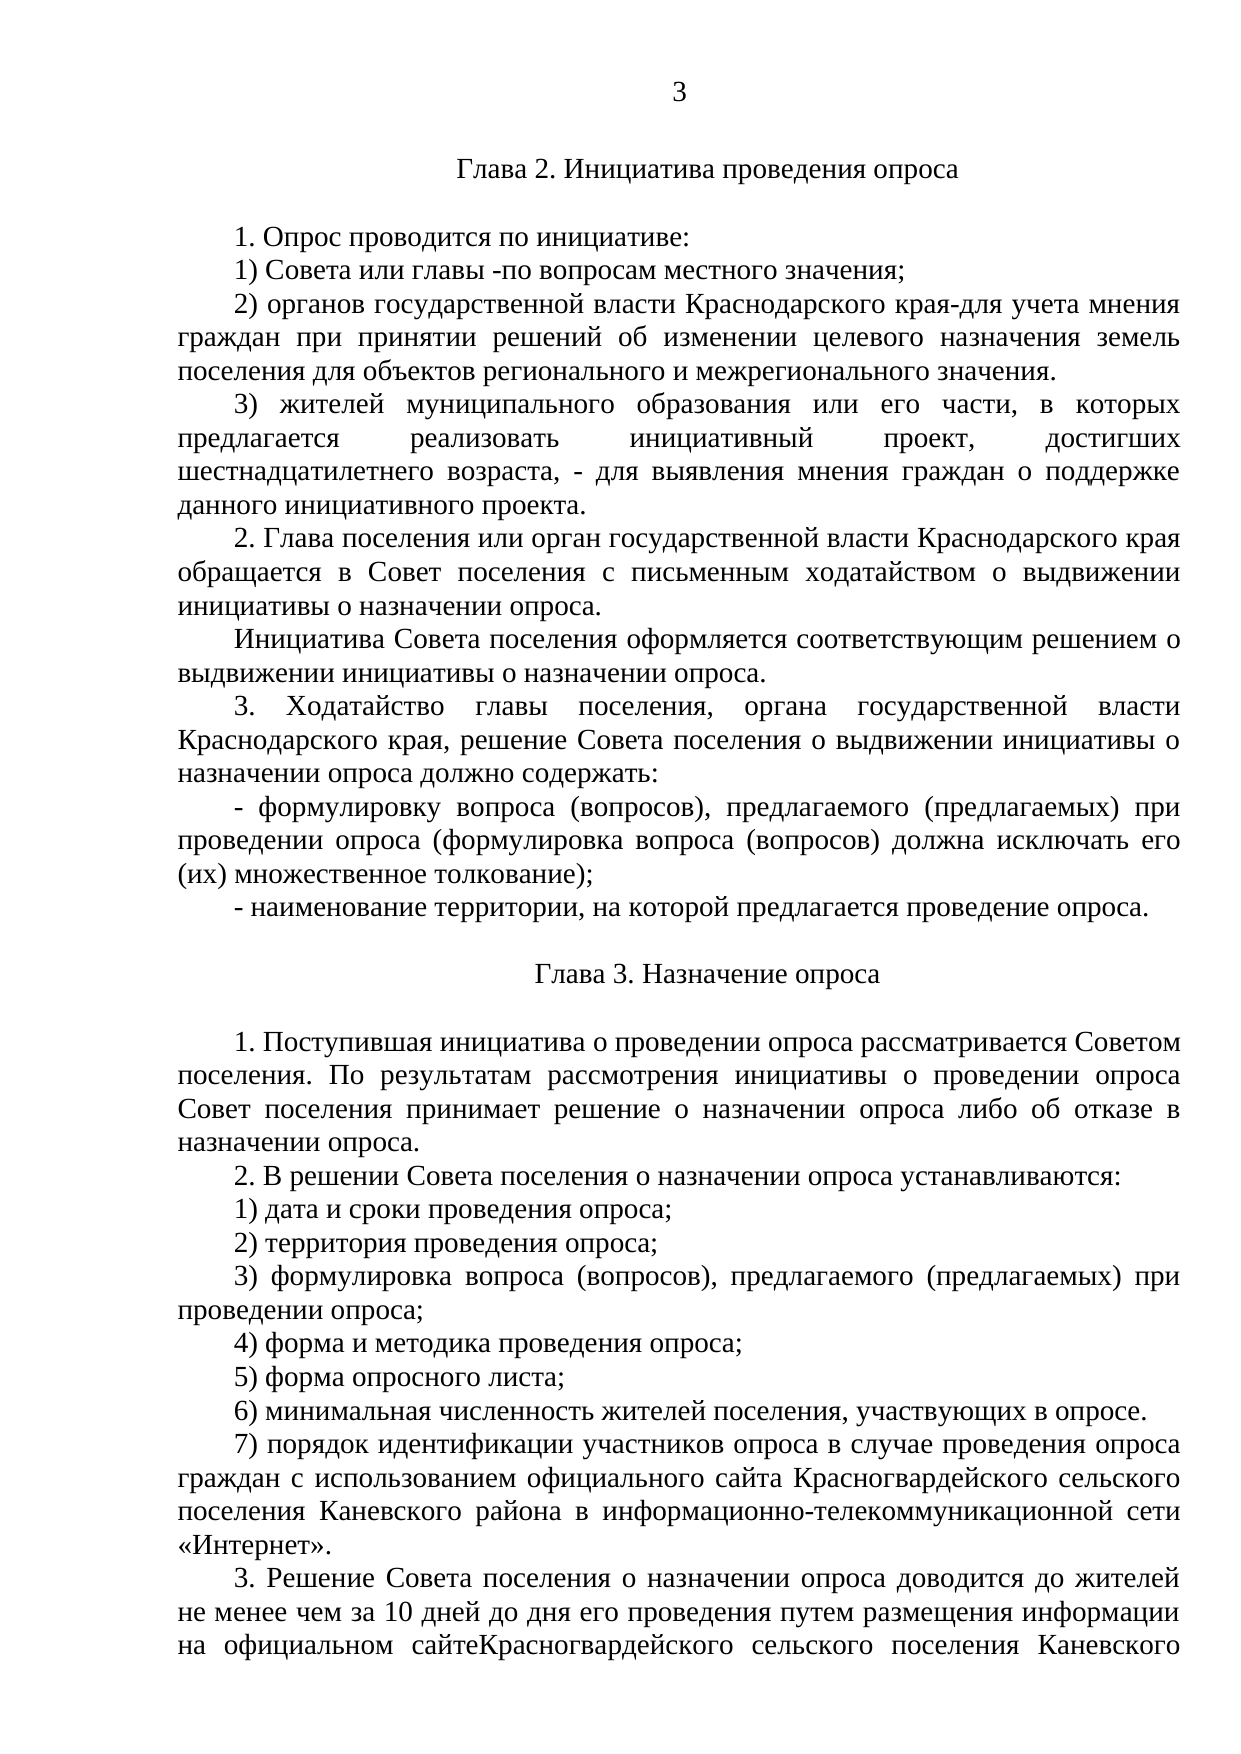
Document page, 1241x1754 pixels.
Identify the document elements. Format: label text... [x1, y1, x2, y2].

text 2. Глава поселения или орган государственной власти Краснодарского края обращается в Совет поселения с письменным ходатайством о выдвижении инициативы о назначении опроса. [177, 521, 1181, 621]
text - формулировку вопроса (вопросов), предлагаемого (предлагаемых) при проведении опроса (формулировка вопроса (вопросов) должна исключать его (их) множественное толкование); [177, 789, 1181, 889]
text 4) форма и методика проведения опроса; [177, 1326, 1181, 1359]
text Глава 2. Инициатива проведения опроса [177, 152, 1181, 185]
text 1. Поступившая инициатива о проведении опроса рассматривается Советом поселения. По результатам рассмотрения инициативы о проведении опроса Совет поселения принимает решение о назначении опроса либо об отказе в назначении опроса. [177, 1024, 1181, 1158]
text Инициатива Совета поселения оформляется соответствующим решением о выдвижении инициативы о назначении опроса. [177, 621, 1181, 688]
text 3) жителей муниципального образования или его части, в которых предлагается реализовать инициативный проект, достигших шестнадцатилетнего возраста, - для выявления мнения граждан о поддержке данного инициативного проекта. [177, 386, 1181, 521]
text 1. Опрос проводится по инициативе: [177, 219, 1181, 252]
text 6) минимальная численность жителей поселения, участвующих в опросе. [177, 1393, 1181, 1426]
text 3) формулировка вопроса (вопросов), предлагаемого (предлагаемых) при проведении опроса; [177, 1258, 1181, 1326]
text Глава 3. Назначение опроса [177, 957, 1181, 990]
text 2. В решении Совета поселения о назначении опроса устанавливаются: [177, 1158, 1181, 1191]
text 1) дата и сроки проведения опроса; [177, 1191, 1181, 1225]
text 7) порядок идентификации участников опроса в случае проведения опроса граждан с использованием официального сайта Красногвардейского сельского поселения Каневского района в информационно-телекоммуникационной сети «Интернет». [177, 1426, 1181, 1560]
text 2) органов государственной власти Краснодарского края-для учета мнения граждан при принятии решений об изменении целевого назначения земель поселения для объектов регионального и межрегионального значения. [177, 286, 1181, 386]
text 5) форма опросного листа; [177, 1359, 1181, 1393]
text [177, 1560, 1181, 1661]
text 3. Ходатайство главы поселения, органа государственной власти Краснодарского края, решение Совета поселения о выдвижении инициативы о назначении опроса должно содержать: [177, 688, 1181, 789]
text 1) Совета или главы -по вопросам местного значения; [177, 252, 1181, 286]
text 2) территория проведения опроса; [177, 1225, 1181, 1258]
text - наименование территории, на которой предлагается проведение опроса. [177, 889, 1181, 923]
